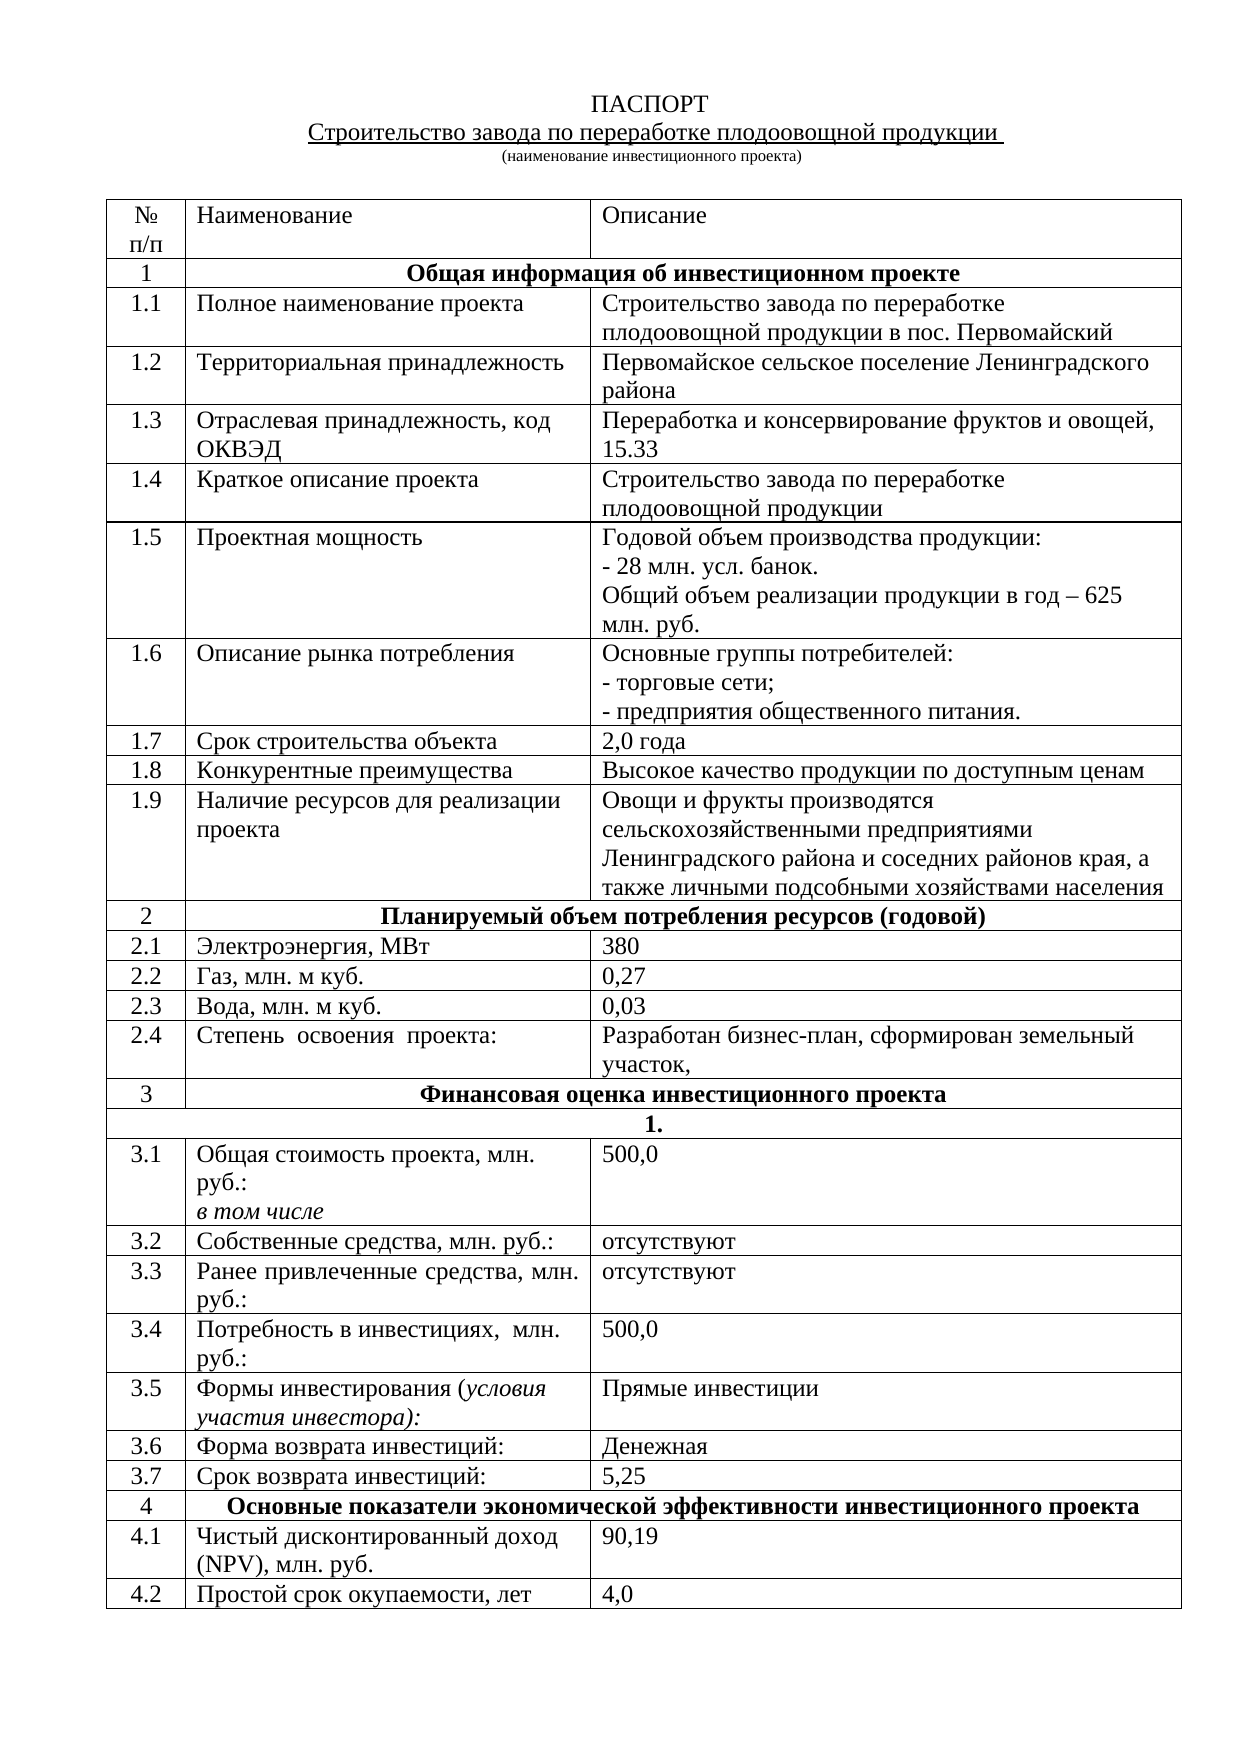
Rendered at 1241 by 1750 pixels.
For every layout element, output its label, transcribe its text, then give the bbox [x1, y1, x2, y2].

table_cell 3.5 [107, 1373, 185, 1430]
table_cell Собственные средства, млн. руб.: [186, 1226, 590, 1255]
table_cell Высокое качество продукции по доступным ценам [591, 756, 1181, 784]
table_cell 2.2 [107, 961, 185, 990]
table_cell Отраслевая принадлежность, код ОКВЭД [186, 405, 590, 463]
table_cell Формы инвестирования (условия участия инвестора): [186, 1373, 590, 1430]
table_cell 3.6 [107, 1431, 185, 1460]
table_cell Строительство завода по переработке плодоовощной продукции в пос. Первомайский [591, 288, 1181, 346]
table_cell 1.7 [107, 726, 185, 754]
table_cell 0,03 [591, 991, 1181, 1019]
table_cell 3.1 [107, 1139, 185, 1225]
table_cell Проектная мощность [186, 523, 590, 637]
text ПАСПОРТ [118, 89, 1181, 117]
table_cell 3 [107, 1079, 185, 1108]
table_cell 3.4 [107, 1314, 185, 1372]
table_cell Первомайское сельское поселение Ленинградского района [591, 347, 1181, 404]
table_cell 2.4 [107, 1021, 185, 1078]
table_cell Форма возврата инвестиций: [186, 1431, 590, 1460]
table_cell 4.2 [107, 1579, 185, 1608]
table_cell 4,0 [591, 1579, 1181, 1608]
table_cell Общая информация об инвестиционном проекте [186, 259, 1181, 287]
table_cell 1.2 [107, 347, 185, 404]
table_cell Годовой объем производства продукции: - 28 млн. усл. банок. Общий объем реализации продукции в год – 625 млн. руб. [591, 523, 1181, 637]
table_cell 90,19 [591, 1521, 1181, 1578]
table_cell 500,0 [591, 1314, 1181, 1372]
table_cell Газ, млн. м куб. [186, 961, 590, 990]
table_cell Овощи и фрукты производятся сельскохозяйственными предприятиями Ленинградского района и соседних районов края, а также личными подсобными хозяйствами населения [591, 785, 1181, 900]
table_cell 3.3 [107, 1256, 185, 1313]
table_cell Полное наименование проекта [186, 288, 590, 346]
table_header Описание [591, 200, 1181, 257]
table_cell Основные показатели экономической эффективности инвестиционного проекта [186, 1491, 1181, 1520]
table_cell Срок строительства объекта [186, 726, 590, 754]
table_cell Простой срок окупаемости, лет [186, 1579, 590, 1608]
table_cell 4 [107, 1491, 185, 1520]
table_cell Степень освоения проекта: [186, 1021, 590, 1078]
table_cell отсутствуют [591, 1226, 1181, 1255]
table_cell 0,27 [591, 961, 1181, 990]
table_cell Территориальная принадлежность [186, 347, 590, 404]
table_cell Ранее привлеченные средства, млн. руб.: [186, 1256, 590, 1313]
table_cell Электроэнергия, МВт [186, 931, 590, 960]
table_cell Прямые инвестиции [591, 1373, 1181, 1430]
table_cell Краткое описание проекта [186, 464, 590, 521]
table_cell 1.6 [107, 639, 185, 725]
table_cell 1.5 [107, 523, 185, 637]
table_cell Наличие ресурсов для реализации проекта [186, 785, 590, 900]
table_cell Общая стоимость проекта, млн. руб.: в том числе [186, 1139, 590, 1225]
table_cell Вода, млн. м куб. [186, 991, 590, 1019]
table_cell [107, 1109, 1181, 1138]
table_cell 2.1 [107, 931, 185, 960]
table_cell 1 [107, 259, 185, 287]
table_header № п/п [107, 200, 185, 257]
table_cell Описание рынка потребления [186, 639, 590, 725]
table_cell Денежная [591, 1431, 1181, 1460]
table_cell Строительство завода по переработке плодоовощной продукции [591, 464, 1181, 521]
table_cell Планируемый объем потребления ресурсов (годовой) [186, 901, 1181, 930]
table_cell 380 [591, 931, 1181, 960]
table_cell 1.9 [107, 785, 185, 900]
table_cell 2 [107, 901, 185, 930]
table_cell Финансовая оценка инвестиционного проекта [186, 1079, 1181, 1108]
table_header Наименование [186, 200, 590, 257]
table_cell 3.7 [107, 1461, 185, 1490]
table_cell Срок возврата инвестиций: [186, 1461, 590, 1490]
table_cell 500,0 [591, 1139, 1181, 1225]
table_cell 3.2 [107, 1226, 185, 1255]
table_cell 5,25 [591, 1461, 1181, 1490]
table_cell 4.1 [107, 1521, 185, 1578]
table_cell 1.1 [107, 288, 185, 346]
table_cell 1.4 [107, 464, 185, 521]
table_cell 2,0 года [591, 726, 1181, 754]
table_cell Переработка и консервирование фруктов и овощей, 15.33 [591, 405, 1181, 463]
table_cell 1.8 [107, 756, 185, 784]
table_cell Разработан бизнес-план, сформирован земельный участок, [591, 1021, 1181, 1078]
table_cell Потребность в инвестициях, млн. руб.: [186, 1314, 590, 1372]
table_cell Конкурентные преимущества [186, 756, 590, 784]
table_cell 2.3 [107, 991, 185, 1019]
text (наименование инвестиционного проекта) [118, 146, 1181, 165]
text Строительство завода по переработке плодоовощной продукции [118, 117, 1181, 146]
table_cell 1.3 [107, 405, 185, 463]
table_cell Чистый дисконтированный доход (NPV), млн. руб. [186, 1521, 590, 1578]
table_cell отсутствуют [591, 1256, 1181, 1313]
table_cell Основные группы потребителей: - торговые сети; - предприятия общественного питания. [591, 639, 1181, 725]
